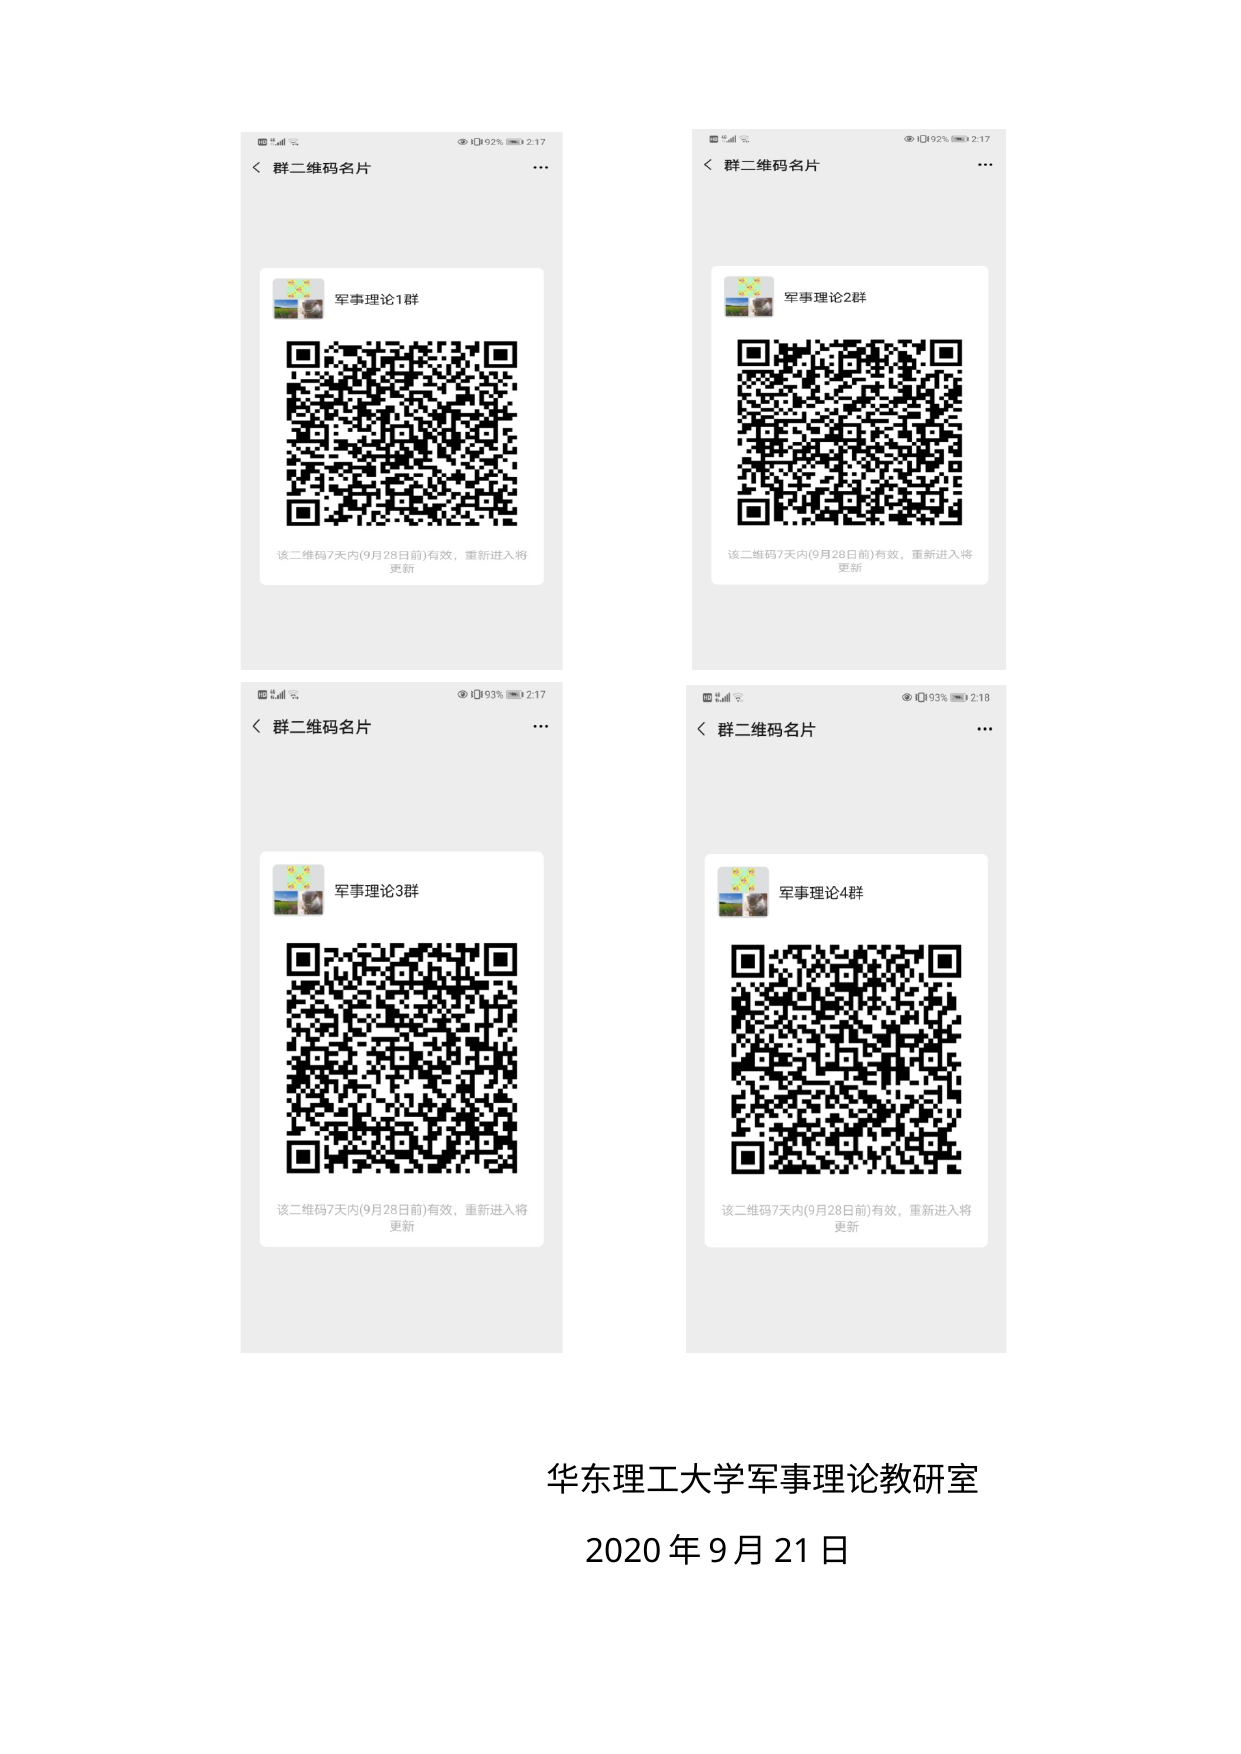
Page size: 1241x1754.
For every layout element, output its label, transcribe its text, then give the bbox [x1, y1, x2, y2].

picture [692, 129, 1007, 670]
picture [240, 682, 563, 1353]
text 华东理工大学军事理论教研室 [112, 1444, 1128, 1509]
picture [240, 132, 563, 670]
picture [686, 685, 1007, 1353]
text 2020年9月21日 [112, 1516, 1128, 1581]
